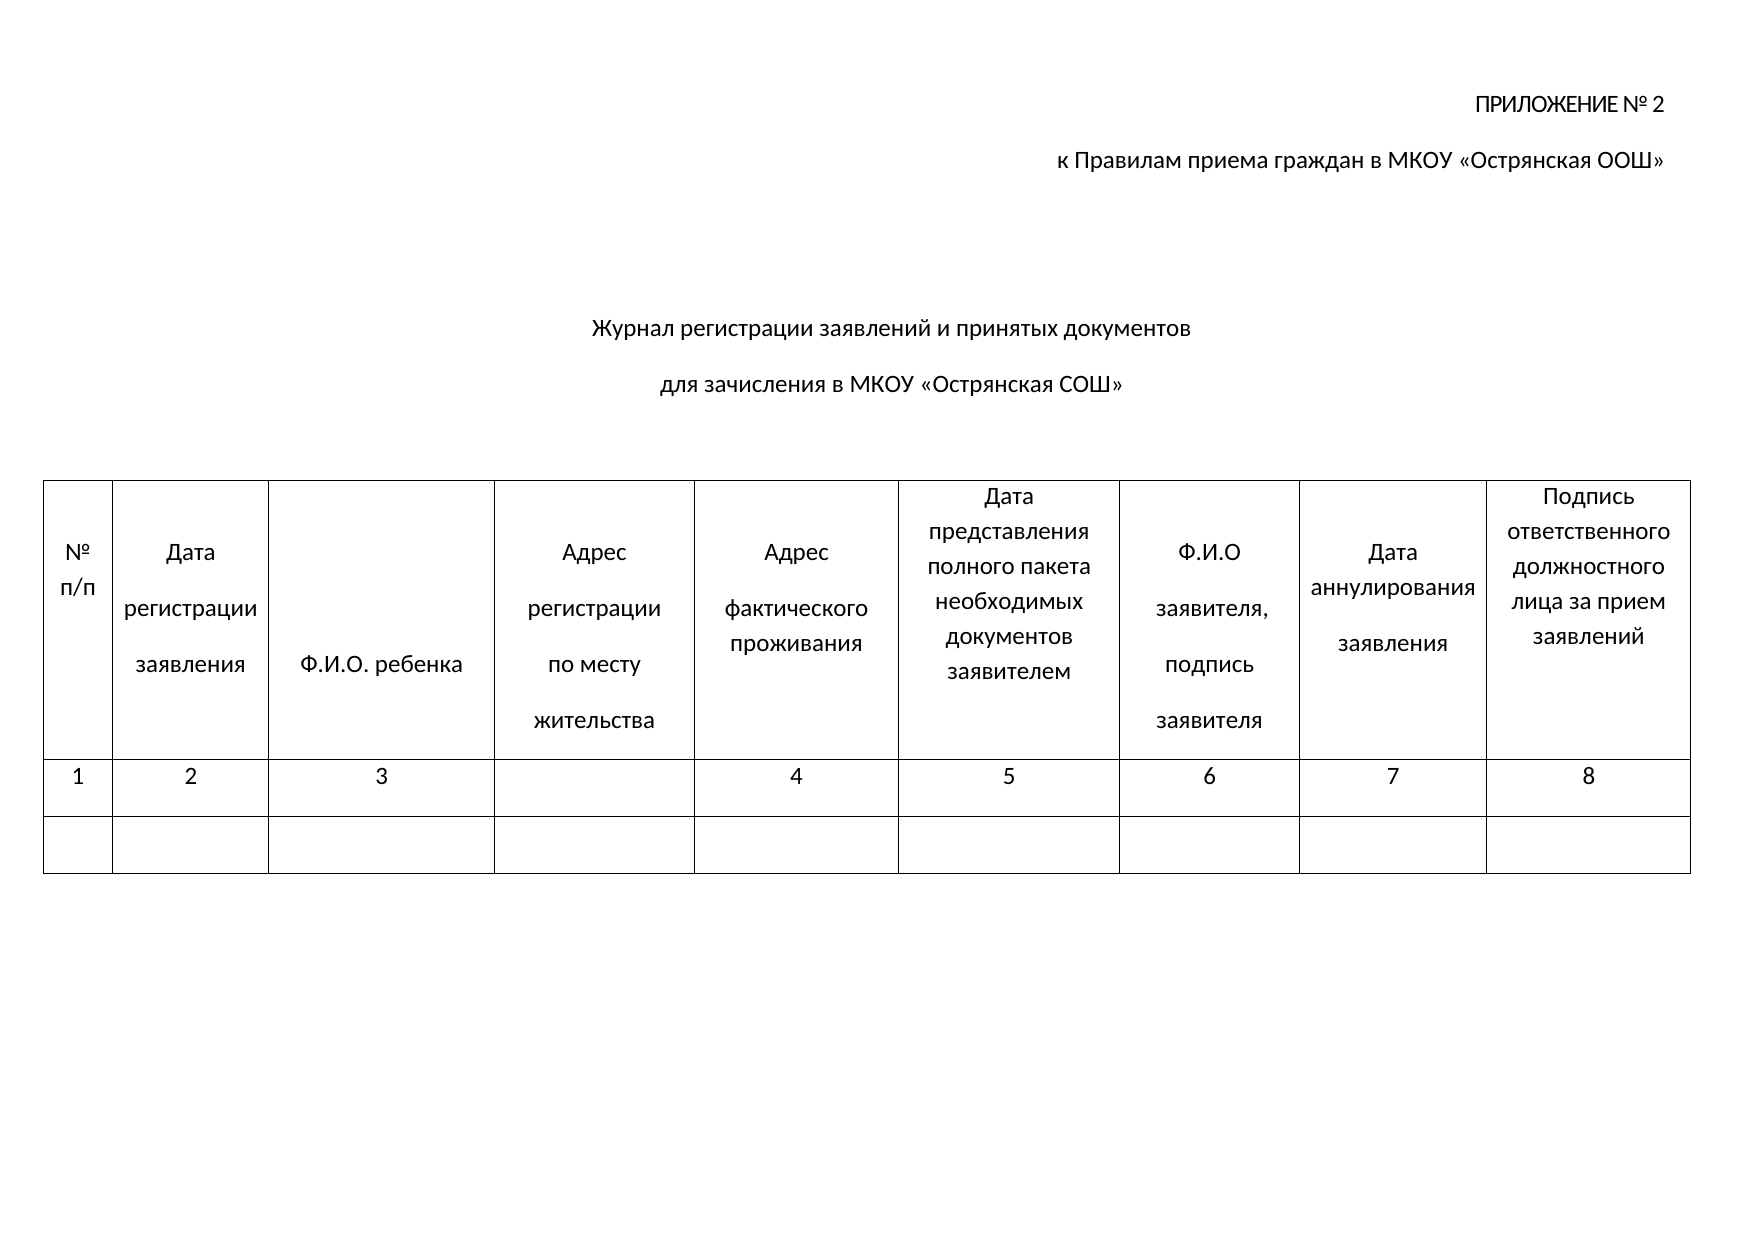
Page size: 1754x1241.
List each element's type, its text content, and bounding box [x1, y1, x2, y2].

table_cell [695, 817, 898, 872]
table_cell [1300, 817, 1486, 872]
table_header Дата аннулирования заявления [1300, 481, 1486, 759]
table_header Подпись ответственного должностного лица за прием заявлений [1487, 481, 1690, 759]
table_cell 3 [269, 760, 494, 816]
table_cell 4 [695, 760, 898, 816]
table_header Дата регистрации заявления [113, 481, 268, 759]
text ПРИЛОЖЕНИЕ № 2 [118, 89, 1665, 119]
table_header Адрес регистрации по месту жительства [495, 481, 694, 759]
table_cell [495, 817, 694, 872]
table_cell 2 [113, 760, 268, 816]
table_cell [899, 817, 1119, 872]
table_cell [1120, 817, 1299, 872]
table_cell 5 [899, 760, 1119, 816]
table_cell [44, 817, 112, 872]
table_cell [113, 817, 268, 872]
table_cell 7 [1300, 760, 1486, 816]
table_header Дата представления полного пакета необходимых документов заявителем [899, 481, 1119, 759]
table_cell [1487, 817, 1690, 872]
table_header Ф.И.О. ребенка [269, 481, 494, 759]
table_cell [495, 760, 694, 816]
table_header Адрес фактического проживания [695, 481, 898, 759]
text к Правилам приема граждан в МКОУ «Острянская ООШ» [118, 144, 1665, 175]
table_cell [269, 817, 494, 872]
text для зачисления в МКОУ «Острянская СОШ» [118, 368, 1665, 398]
table_header № п/п [44, 481, 112, 759]
text Журнал регистрации заявлений и принятых документов [118, 312, 1665, 342]
table_header Ф.И.О заявителя, подпись заявителя [1120, 481, 1299, 759]
table_cell 1 [44, 760, 112, 816]
table_cell 6 [1120, 760, 1299, 816]
table_cell 8 [1487, 760, 1690, 816]
